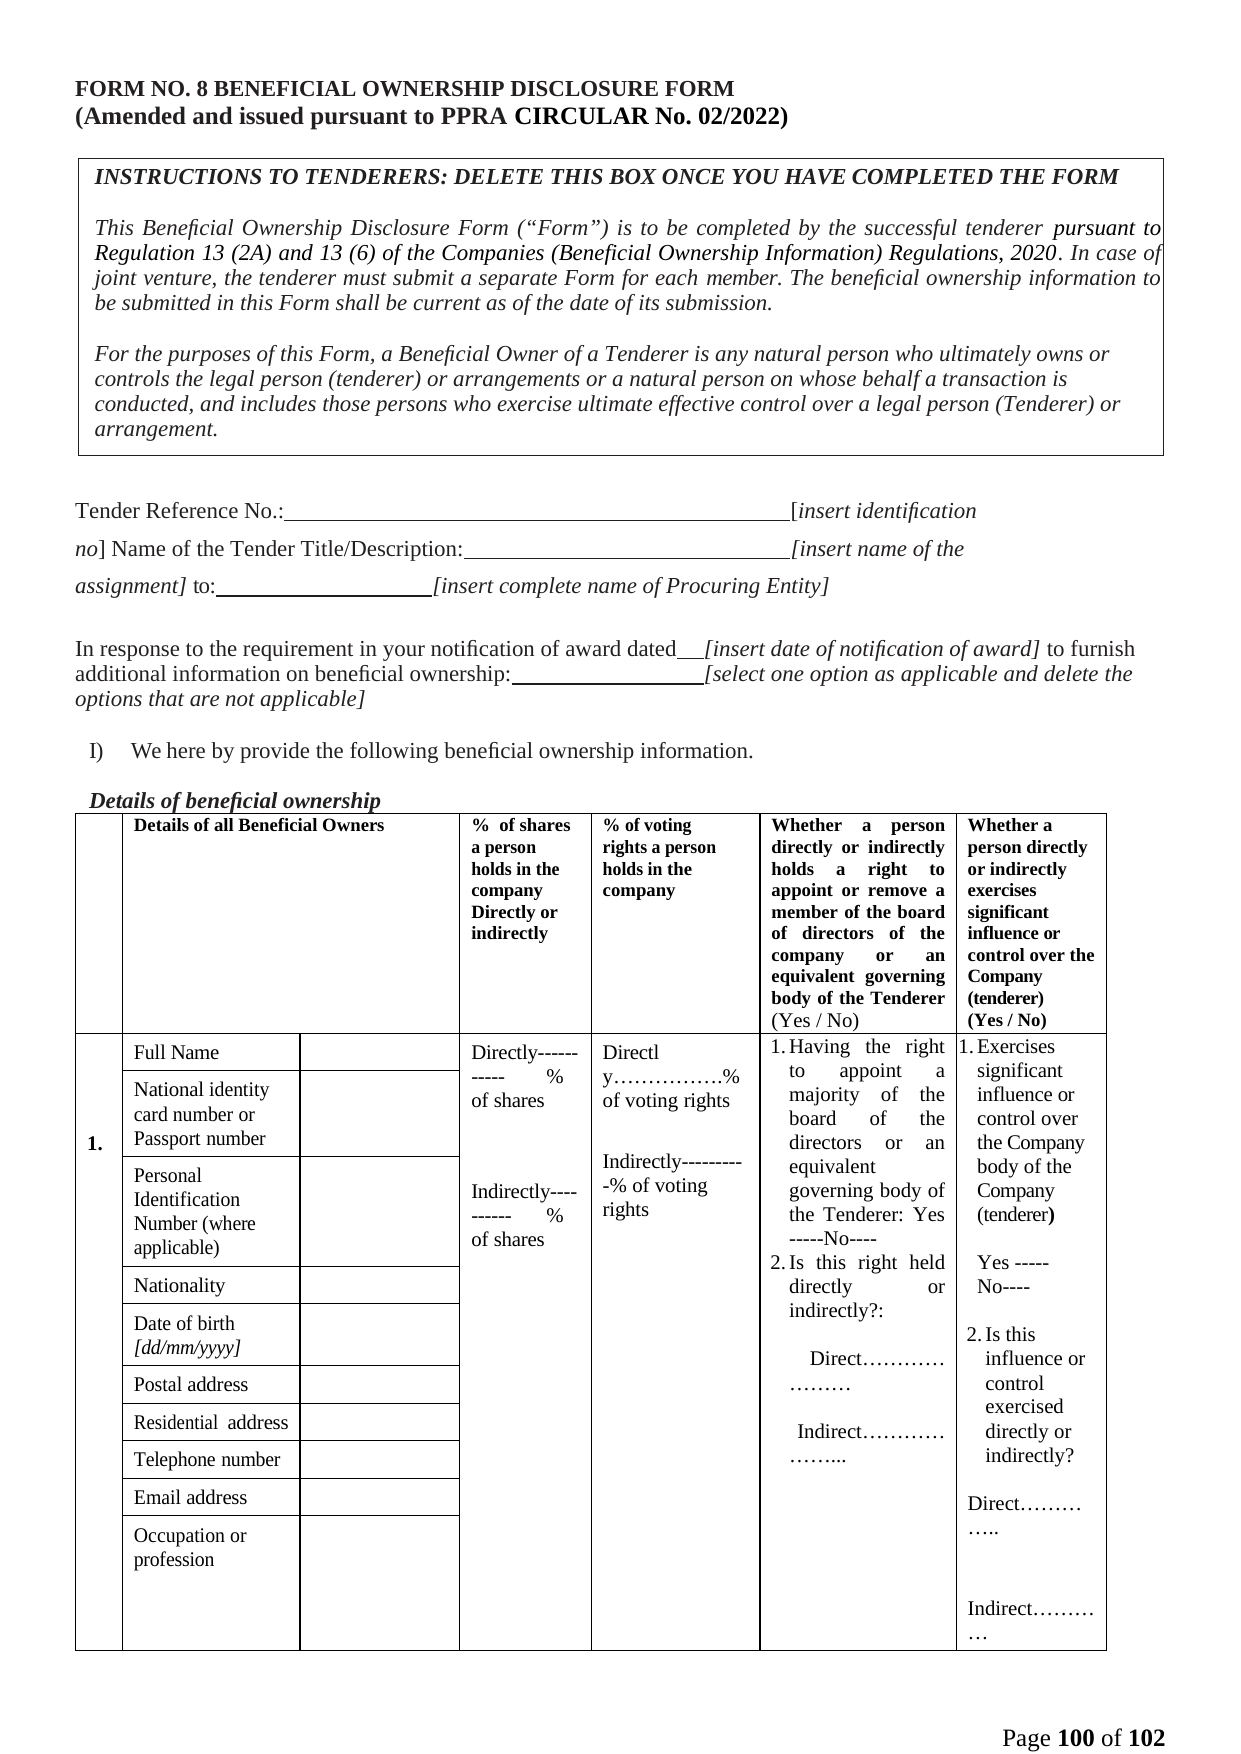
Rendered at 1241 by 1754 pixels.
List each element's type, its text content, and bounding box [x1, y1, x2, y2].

table_cell Directly…………….% of voting rights Indirectly----------% of voting rights [592, 1034, 759, 1650]
table_cell Email address [123, 1479, 299, 1515]
table_cell [301, 1366, 459, 1402]
table_cell Residential address [123, 1404, 299, 1440]
table_cell Occupation or profession [123, 1516, 299, 1650]
table_cell [301, 1267, 459, 1303]
table_header % of voting rights a person holds in the company [592, 814, 759, 1032]
text In response to the requirement in your notiﬁcation of award dated [insert date of notiﬁcation of award] to furnish additional information on beneﬁcial ownership: [select one option as applicable and delete the options that are not applicable] [75, 637, 1135, 712]
table_cell [301, 1404, 459, 1440]
table_cell Personal Identification Number (where applicable) [123, 1157, 299, 1266]
table_cell [301, 1157, 459, 1266]
subtitle FORM NO. 8 BENEFICIAL OWNERSHIP DISCLOSURE FORM [75, 75, 1165, 101]
table_cell [301, 1071, 459, 1156]
table_header [76, 814, 122, 1032]
table_cell [301, 1441, 459, 1478]
table_cell [301, 1479, 459, 1515]
text Tender Reference No.: [insert identiﬁcation no] Name of the Tender Title/Description: [insert name of the assignment] to: [insert complete name of Procuring Entity] [75, 497, 992, 599]
table_cell Date of birth [dd/mm/yyyy] [123, 1304, 299, 1365]
list We here by provide the following beneﬁcial ownership information. [89, 737, 1165, 763]
table_header Whether a person directly or indirectly holds a right to appoint or remove a member of the board of directors of the company or an equivalent governing body of the Tenderer (Yes / No) [761, 814, 956, 1032]
subtitle Details of beneﬁcial ownership [89, 787, 1165, 813]
table_cell Postal address [123, 1366, 299, 1402]
table_header Whether a person directly or indirectly exercises significant influence or control over the Company (tenderer) (Yes / No) [957, 814, 1106, 1032]
table_cell Directly----------- % of shares Indirectly---------- % of shares [460, 1034, 591, 1650]
table_cell [301, 1304, 459, 1365]
table_header Details of all Beneficial Owners [123, 814, 459, 1032]
table_cell 1. [76, 1034, 122, 1650]
subtitle (Amended and issued pursuant to PPRA CIRCULAR No. 02/2022) [75, 101, 1165, 130]
table_cell [301, 1034, 459, 1070]
table_cell National identity card number or Passport number [123, 1071, 299, 1156]
table_cell Nationality [123, 1267, 299, 1303]
table_header % of shares a person holds in the company Directly or indirectly [460, 814, 591, 1032]
table_cell Telephone number [123, 1441, 299, 1478]
table_cell Full Name [123, 1034, 299, 1070]
table_cell [301, 1516, 459, 1650]
